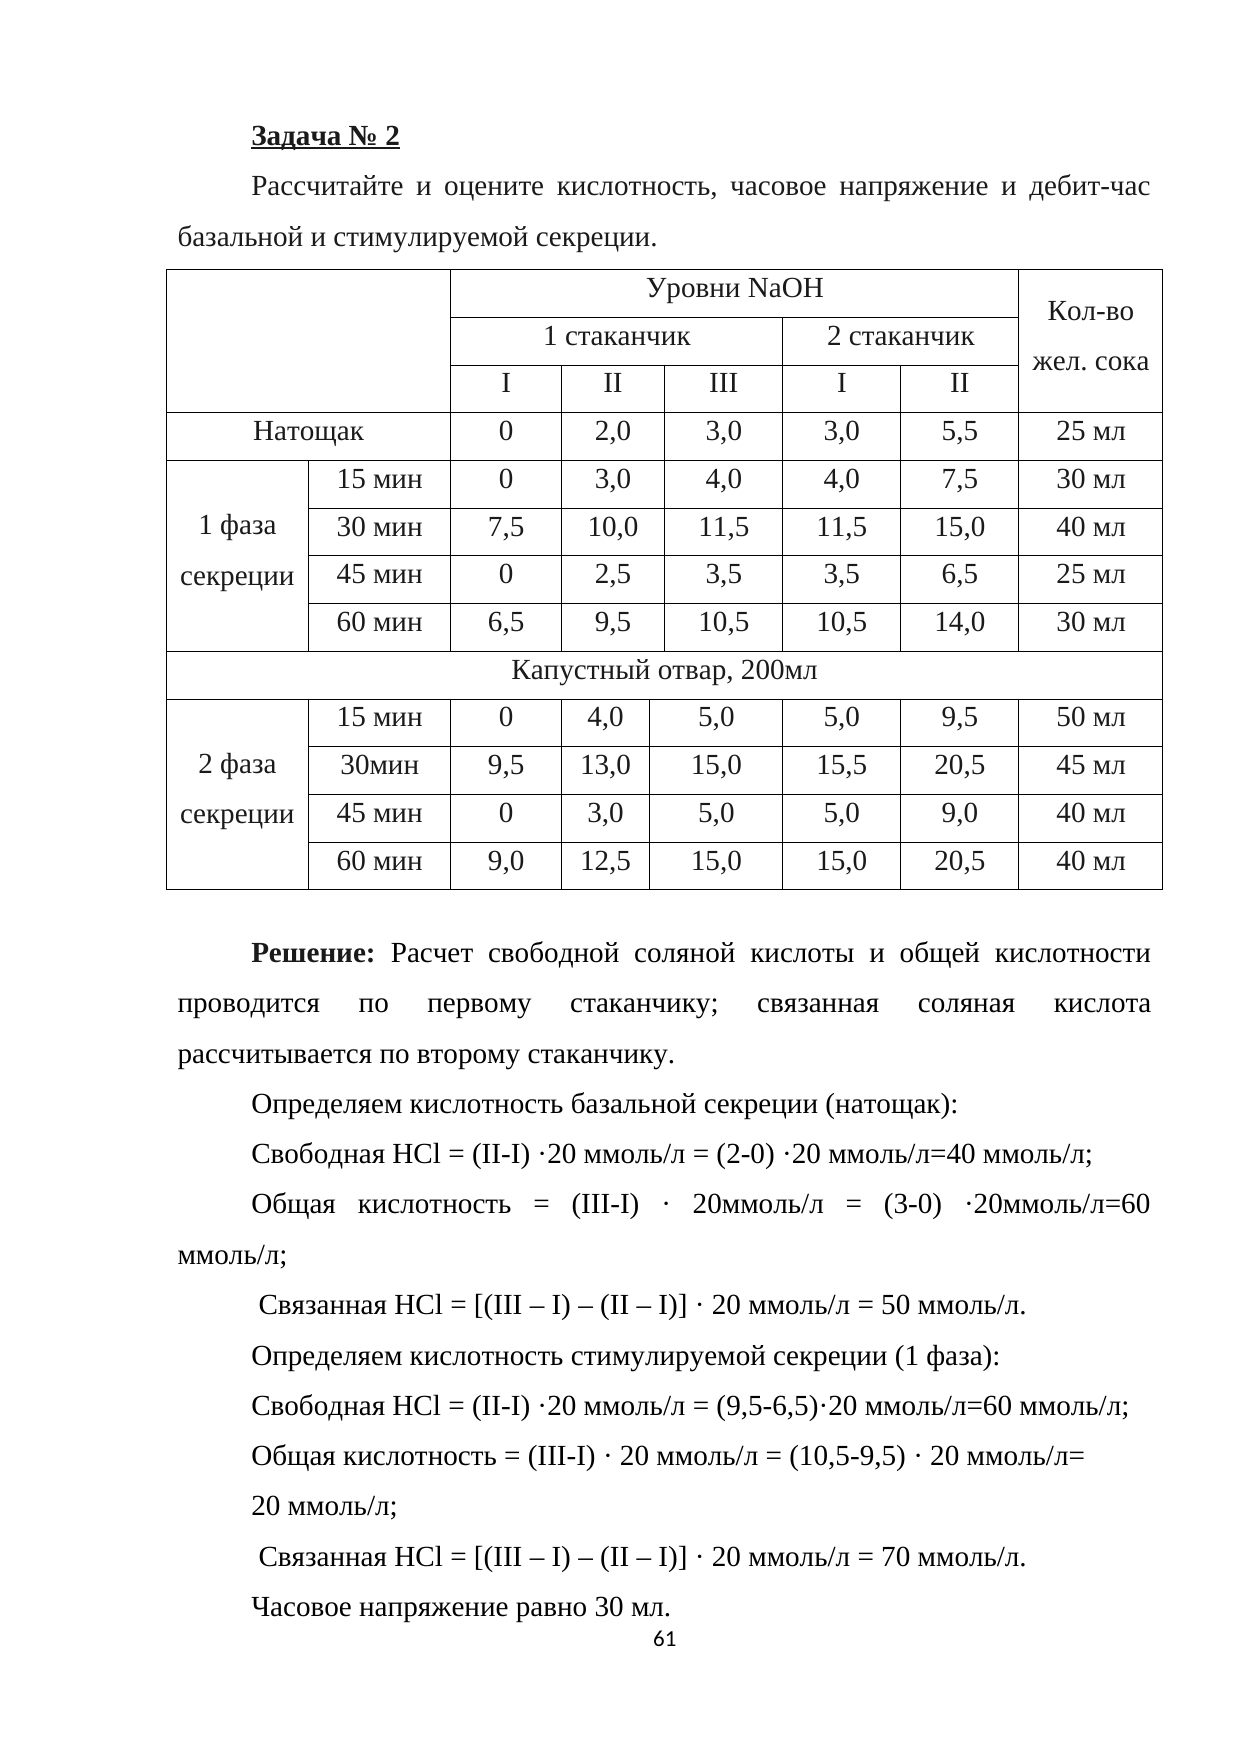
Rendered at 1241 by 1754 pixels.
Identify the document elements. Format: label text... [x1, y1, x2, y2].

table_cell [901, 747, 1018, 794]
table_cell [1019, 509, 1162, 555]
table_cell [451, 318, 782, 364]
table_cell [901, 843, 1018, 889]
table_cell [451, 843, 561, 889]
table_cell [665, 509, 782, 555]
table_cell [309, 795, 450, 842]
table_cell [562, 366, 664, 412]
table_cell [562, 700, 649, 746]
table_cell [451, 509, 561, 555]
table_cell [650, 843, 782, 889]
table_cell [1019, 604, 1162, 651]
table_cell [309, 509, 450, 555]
text Часовое напряжение равно 30 мл. [177, 1589, 1152, 1623]
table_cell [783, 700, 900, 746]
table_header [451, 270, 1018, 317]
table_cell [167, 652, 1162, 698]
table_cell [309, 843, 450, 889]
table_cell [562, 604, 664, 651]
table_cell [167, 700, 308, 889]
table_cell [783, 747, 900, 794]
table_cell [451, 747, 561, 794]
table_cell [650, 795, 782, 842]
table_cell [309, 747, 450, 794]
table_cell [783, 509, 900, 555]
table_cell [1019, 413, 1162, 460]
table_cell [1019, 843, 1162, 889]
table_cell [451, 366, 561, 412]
text Общая кислотность = (III-I) · 20 ммоль/л = (10,5-9,5) · 20 ммоль/л= [177, 1438, 1152, 1472]
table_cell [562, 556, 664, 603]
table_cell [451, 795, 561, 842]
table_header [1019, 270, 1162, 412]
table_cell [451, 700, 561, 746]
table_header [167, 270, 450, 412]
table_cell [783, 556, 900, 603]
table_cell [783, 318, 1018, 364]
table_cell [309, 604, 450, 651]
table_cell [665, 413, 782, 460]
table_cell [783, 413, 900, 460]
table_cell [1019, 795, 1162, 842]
text Свободная HCl = (II-I) ·20 ммоль/л = (9,5-6,5)·20 ммоль/л=60 ммоль/л; [177, 1388, 1152, 1421]
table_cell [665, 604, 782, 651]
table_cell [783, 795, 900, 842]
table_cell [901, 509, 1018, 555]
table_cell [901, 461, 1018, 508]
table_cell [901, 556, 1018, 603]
list Рассчитайте и оцените кислотность, часовое напряжение и дебит-час базальной и стимулируемой секреции. [177, 168, 1152, 252]
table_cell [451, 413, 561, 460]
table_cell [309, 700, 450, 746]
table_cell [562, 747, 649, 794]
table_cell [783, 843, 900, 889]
text Определяем кислотность базальной секреции (натощак): [177, 1086, 1152, 1119]
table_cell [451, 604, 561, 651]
list Задача № 2 [177, 118, 1152, 152]
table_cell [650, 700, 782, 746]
text Свободная HCl = (II-I) ·20 ммоль/л = (2-0) ·20 ммоль/л=40 ммоль/л; [177, 1136, 1152, 1170]
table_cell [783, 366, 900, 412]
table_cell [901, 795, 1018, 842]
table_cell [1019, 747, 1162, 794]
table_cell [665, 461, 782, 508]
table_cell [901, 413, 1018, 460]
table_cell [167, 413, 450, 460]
text Решение: Расчет свободной соляной кислоты и общей кислотности проводится по первому стаканчику; связанная соляная кислота рассчитывается по второму стаканчику. [177, 935, 1152, 1069]
text 20 ммоль/л; [177, 1488, 1152, 1522]
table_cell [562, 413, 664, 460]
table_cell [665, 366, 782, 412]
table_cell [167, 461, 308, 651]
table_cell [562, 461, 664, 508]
text Общая кислотность = (III-I) · 20ммоль/л = (3-0) ·20ммоль/л=60 ммоль/л; [177, 1187, 1152, 1271]
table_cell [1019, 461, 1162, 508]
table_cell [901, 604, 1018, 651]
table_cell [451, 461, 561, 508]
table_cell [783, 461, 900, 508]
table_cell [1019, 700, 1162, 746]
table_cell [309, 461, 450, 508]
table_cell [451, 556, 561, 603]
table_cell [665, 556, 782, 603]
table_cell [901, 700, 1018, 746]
text Определяем кислотность стимулируемой секреции (1 фаза): [177, 1338, 1152, 1371]
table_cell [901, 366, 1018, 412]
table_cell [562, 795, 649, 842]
text Связанная HCl = [(III – I) – (II – I)] · 20 ммоль/л = 50 ммоль/л. [177, 1287, 1152, 1321]
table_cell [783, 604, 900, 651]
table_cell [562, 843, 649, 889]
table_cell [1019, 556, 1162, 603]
text Связанная HCl = [(III – I) – (II – I)] · 20 ммоль/л = 70 ммоль/л. [177, 1539, 1152, 1572]
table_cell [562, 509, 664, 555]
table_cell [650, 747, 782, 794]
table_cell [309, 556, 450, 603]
